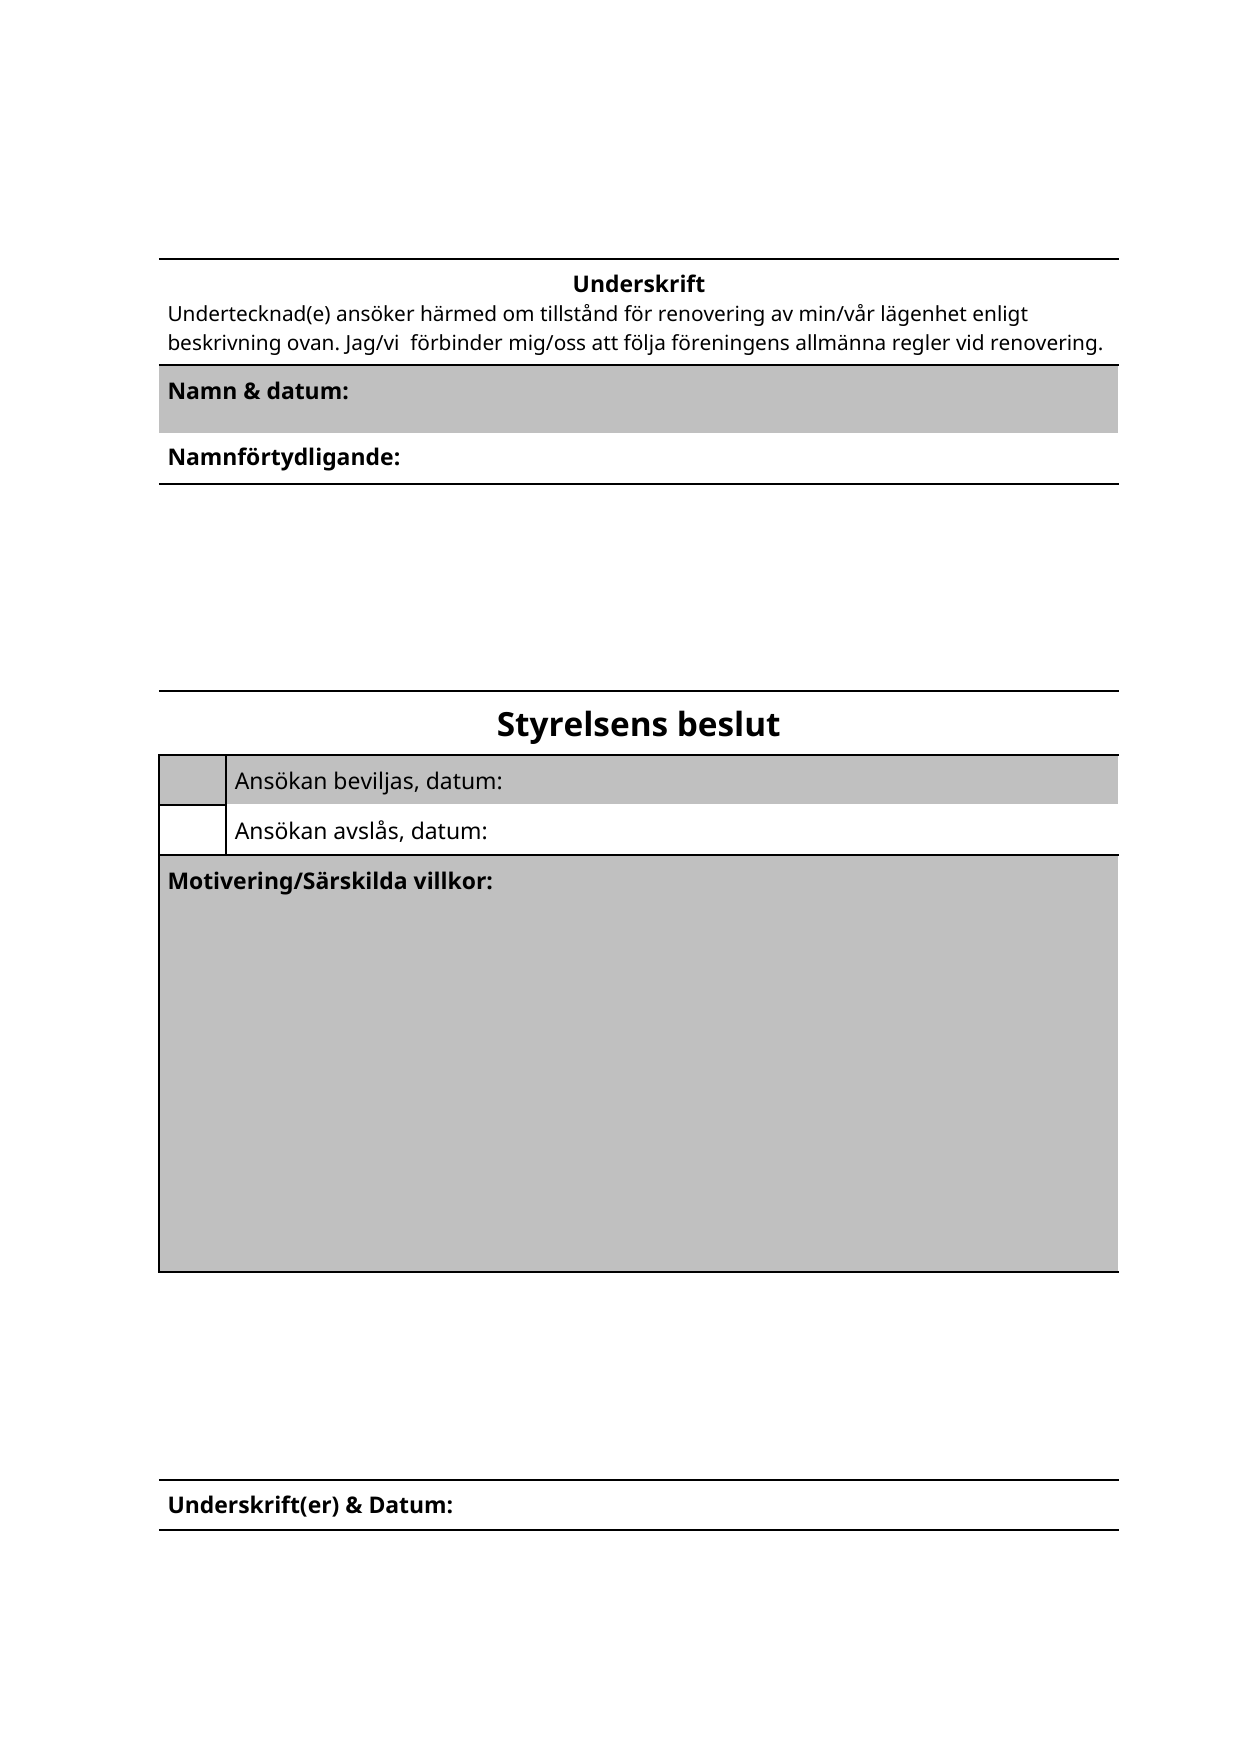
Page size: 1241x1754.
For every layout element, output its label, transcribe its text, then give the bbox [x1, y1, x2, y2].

table_cell Namnförtydligande: [159, 433, 1118, 482]
table_cell Ansökan beviljas, datum: [227, 756, 1118, 804]
table_cell Namn & datum: [159, 366, 1118, 433]
table_cell [160, 756, 225, 804]
table_cell [160, 806, 225, 854]
table_cell Ansökan avslås, datum: [227, 804, 1118, 854]
table_header Underskrift(er) & Datum: [159, 1481, 1118, 1529]
table_header Styrelsens beslut [159, 692, 1118, 754]
table_header Underskrift Undertecknad(e) ansöker härmed om tillstånd för renovering av min/vår lägenhet enligt beskrivning ovan. Jag/vi förbinder mig/oss att följa föreningens allmänna regler vid renovering. [159, 260, 1118, 364]
table_cell Motivering/Särskilda villkor: [160, 856, 1118, 1271]
